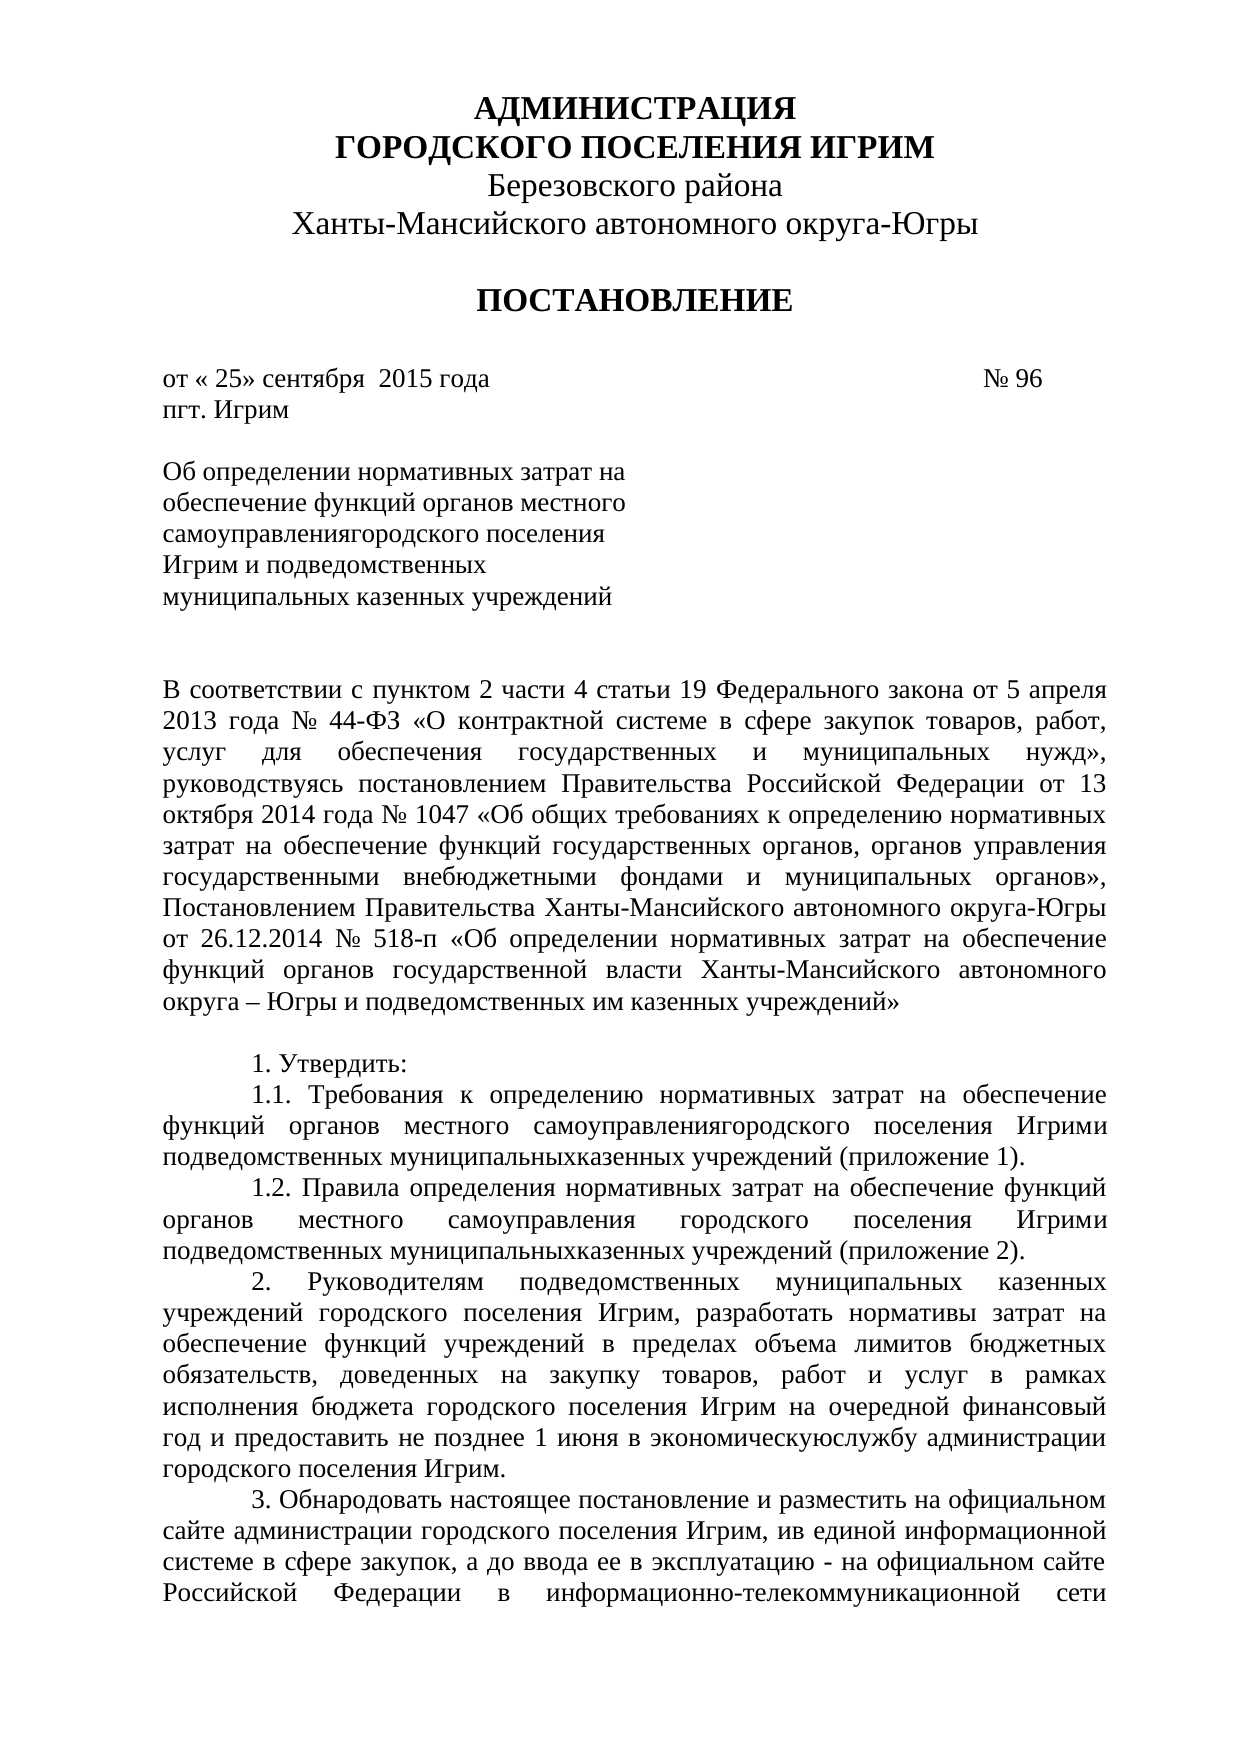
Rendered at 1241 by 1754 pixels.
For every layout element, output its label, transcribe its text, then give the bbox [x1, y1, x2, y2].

text от « 25» сентября 2015 года № 96 [162, 362, 1107, 393]
text пгт. Игрим [162, 393, 1107, 424]
text Об определении нормативных затрат на обеспечение функций органов местного самоуправлениягородского поселения Игрим и подведомственных муниципальных казенных учреждений [162, 455, 635, 611]
text ГОРОДСКОГО ПОСЕЛЕНИЯ ИГРИМ [162, 127, 1107, 165]
text Березовского района [162, 165, 1107, 204]
text 1.1. Требования к определению нормативных затрат на обеспечение функций органов местного самоуправлениягородского поселения Игрими подведомственных муниципальныхказенных учреждений (приложение 1). [162, 1078, 1107, 1172]
text 1.2. Правила определения нормативных затрат на обеспечение функций органов местного самоуправления городского поселения Игрими подведомственных муниципальныхказенных учреждений (приложение 2). [162, 1172, 1107, 1265]
text Ханты-Мансийского автономного округа-Югры [162, 204, 1107, 242]
text АДМИНИСТРАЦИЯ [162, 89, 1107, 127]
text 2. Руководителям подведомственных муниципальных казенных учреждений городского поселения Игрим, разработать нормативы затрат на обеспечение функций учреждений в пределах объема лимитов бюджетных обязательств, доведенных на закупку товаров, работ и услуг в рамках исполнения бюджета городского поселения Игрим на очередной финансовый год и предоставить не позднее 1 июня в экономическуюслужбу администрации городского поселения Игрим. [162, 1265, 1107, 1483]
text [162, 1483, 1107, 1608]
text 1. Утвердить: [162, 1047, 1107, 1078]
text В соответствии с пунктом 2 части 4 статьи 19 Федерального закона от 5 апреля 2013 года № 44-ФЗ «О контрактной системе в сфере закупок товаров, работ, услуг для обеспечения государственных и муниципальных нужд», руководствуясь постановлением Правительства Российской Федерации от 13 октября 2014 года № 1047 «Об общих требованиях к определению нормативных затрат на обеспечение функций государственных органов, органов управления государственными внебюджетными фондами и муниципальных органов», Постановлением Правительства Ханты-Мансийского автономного округа-Югры от 26.12.2014 № 518-п «Об определении нормативных затрат на обеспечение функций органов государственной власти Ханты-Мансийского автономного округа – Югры и подведомственных им казенных учреждений» [162, 673, 1107, 1016]
text ПОСТАНОВЛЕНИЕ [162, 280, 1107, 319]
